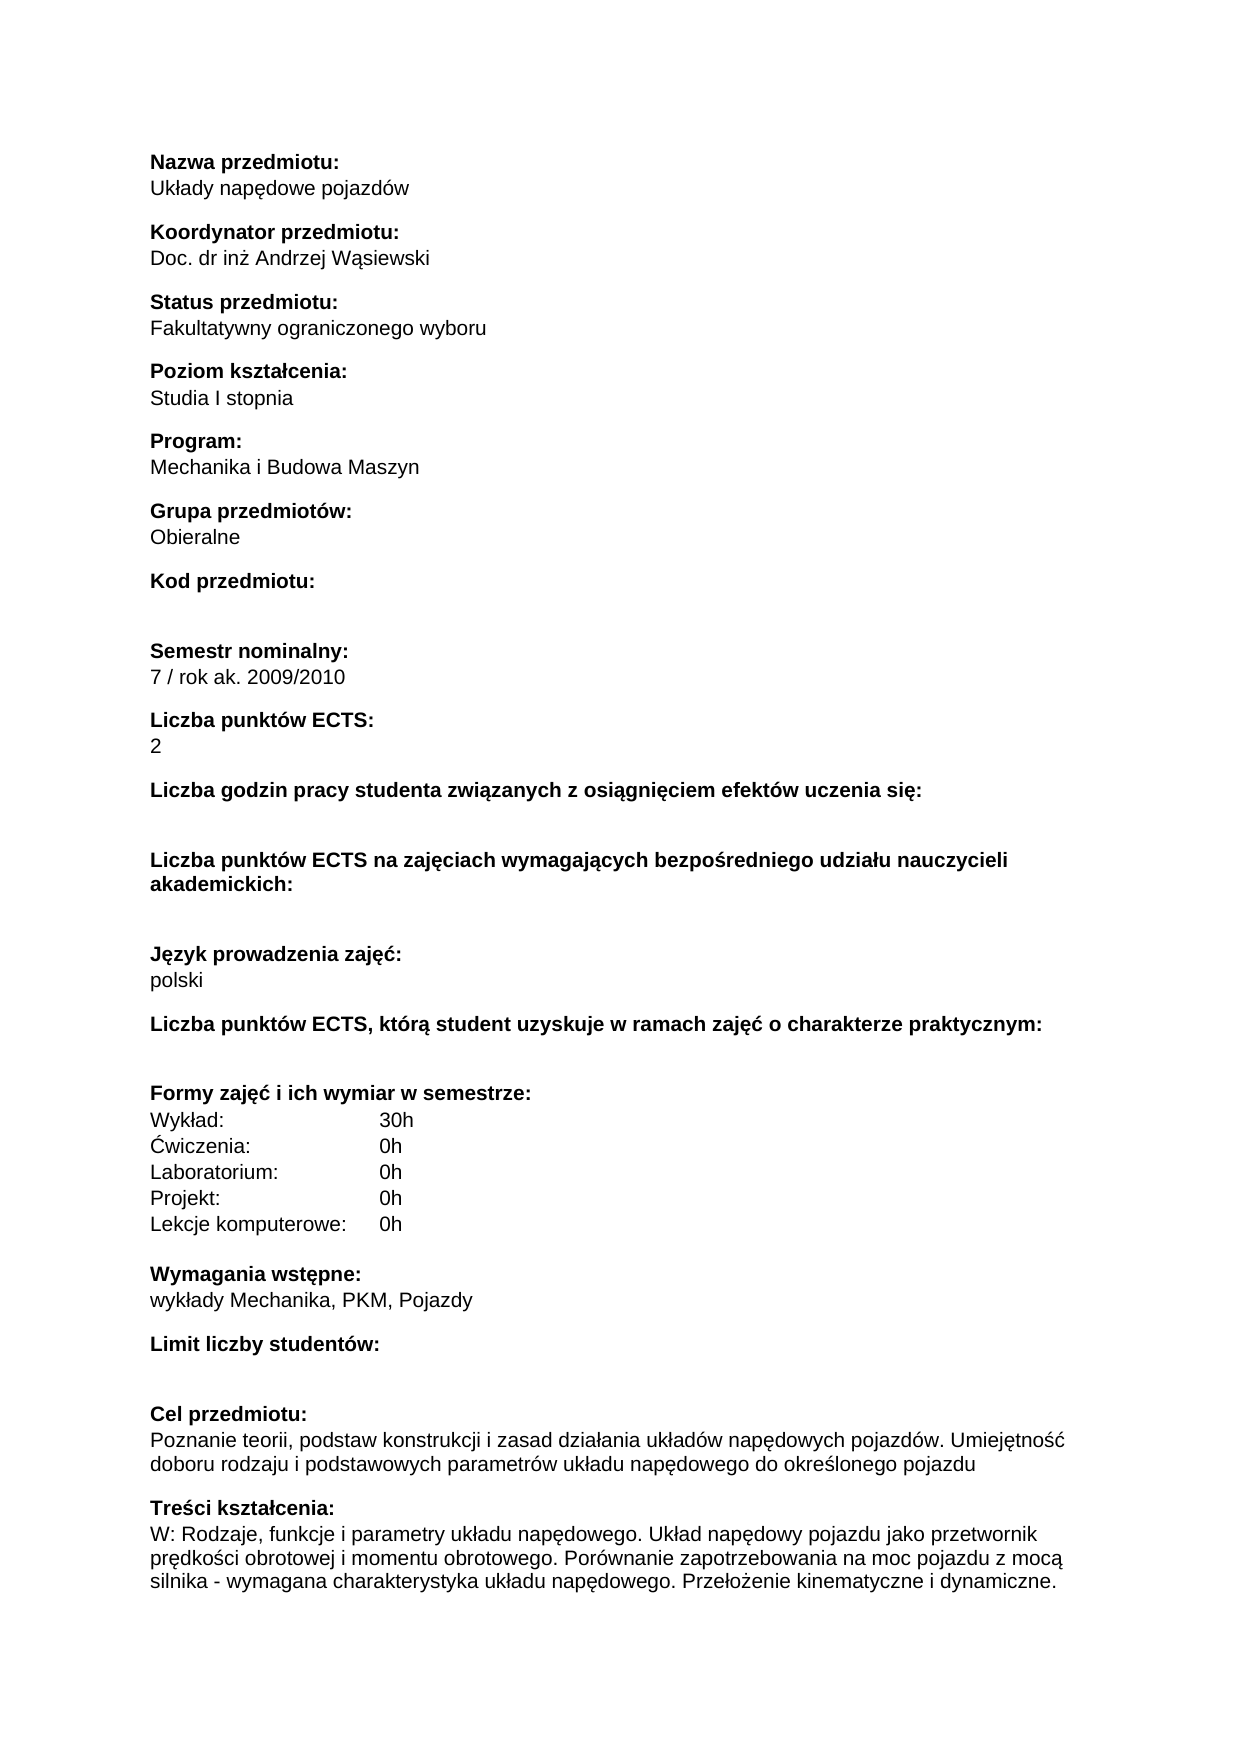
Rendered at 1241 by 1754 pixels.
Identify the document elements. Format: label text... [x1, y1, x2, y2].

text Liczba punktów ECTS, którą student uzyskuje w ramach zajęć o charakterze praktycznym: [150, 1011, 1090, 1035]
text Studia I stopnia [150, 385, 1090, 409]
table_cell 0h [369, 1184, 597, 1210]
table_header 30h [369, 1108, 597, 1132]
text Liczba punktów ECTS: [150, 708, 1090, 732]
text Kod przedmiotu: [150, 569, 1090, 593]
text Fakultatywny ograniczonego wyboru [150, 316, 1090, 339]
text Formy zajęć i ich wymiar w semestrze: [150, 1081, 1090, 1105]
table_cell 0h [369, 1158, 597, 1184]
text Poznanie teorii, podstaw konstrukcji i zasad działania układów napędowych pojazdów. Umiejętność doboru rodzaju i podstawowych parametrów układu napędowego do określonego pojazdu [150, 1428, 1090, 1476]
text Program: [150, 429, 1090, 453]
table_cell 0h [369, 1210, 597, 1236]
text Koordynator przedmiotu: [150, 220, 1090, 244]
table_cell Projekt: [140, 1186, 367, 1210]
text 2 [150, 734, 1090, 758]
table_cell 0h [369, 1132, 597, 1158]
text Semestr nominalny: [150, 638, 1090, 662]
text Limit liczby studentów: [150, 1332, 1090, 1356]
text Układy napędowe pojazdów [150, 176, 1090, 200]
table_cell Ćwiczenia: [140, 1134, 367, 1158]
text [150, 1521, 1090, 1593]
text Treści kształcenia: [150, 1495, 1090, 1519]
text polski [150, 968, 1090, 992]
text Liczba godzin pracy studenta związanych z osiągnięciem efektów uczenia się: [150, 778, 1090, 802]
text wykłady Mechanika, PKM, Pojazdy [150, 1288, 1090, 1312]
text Nazwa przedmiotu: [150, 150, 1090, 174]
text Liczba punktów ECTS na zajęciach wymagających bezpośredniego udziału nauczycieli akademickich: [150, 848, 1090, 896]
text Cel przedmiotu: [150, 1402, 1090, 1426]
text 7 / rok ak. 2009/2010 [150, 664, 1090, 688]
text Status przedmiotu: [150, 289, 1090, 313]
text Poziom kształcenia: [150, 359, 1090, 383]
table_cell Lekcje komputerowe: [140, 1212, 367, 1236]
text Grupa przedmiotów: [150, 499, 1090, 523]
table_cell Laboratorium: [140, 1160, 367, 1184]
text Obieralne [150, 525, 1090, 549]
text Wymagania wstępne: [150, 1262, 1090, 1286]
text Język prowadzenia zajęć: [150, 942, 1090, 966]
table_header Wykład: [140, 1108, 367, 1132]
text Mechanika i Budowa Maszyn [150, 455, 1090, 479]
text Doc. dr inż Andrzej Wąsiewski [150, 246, 1090, 270]
